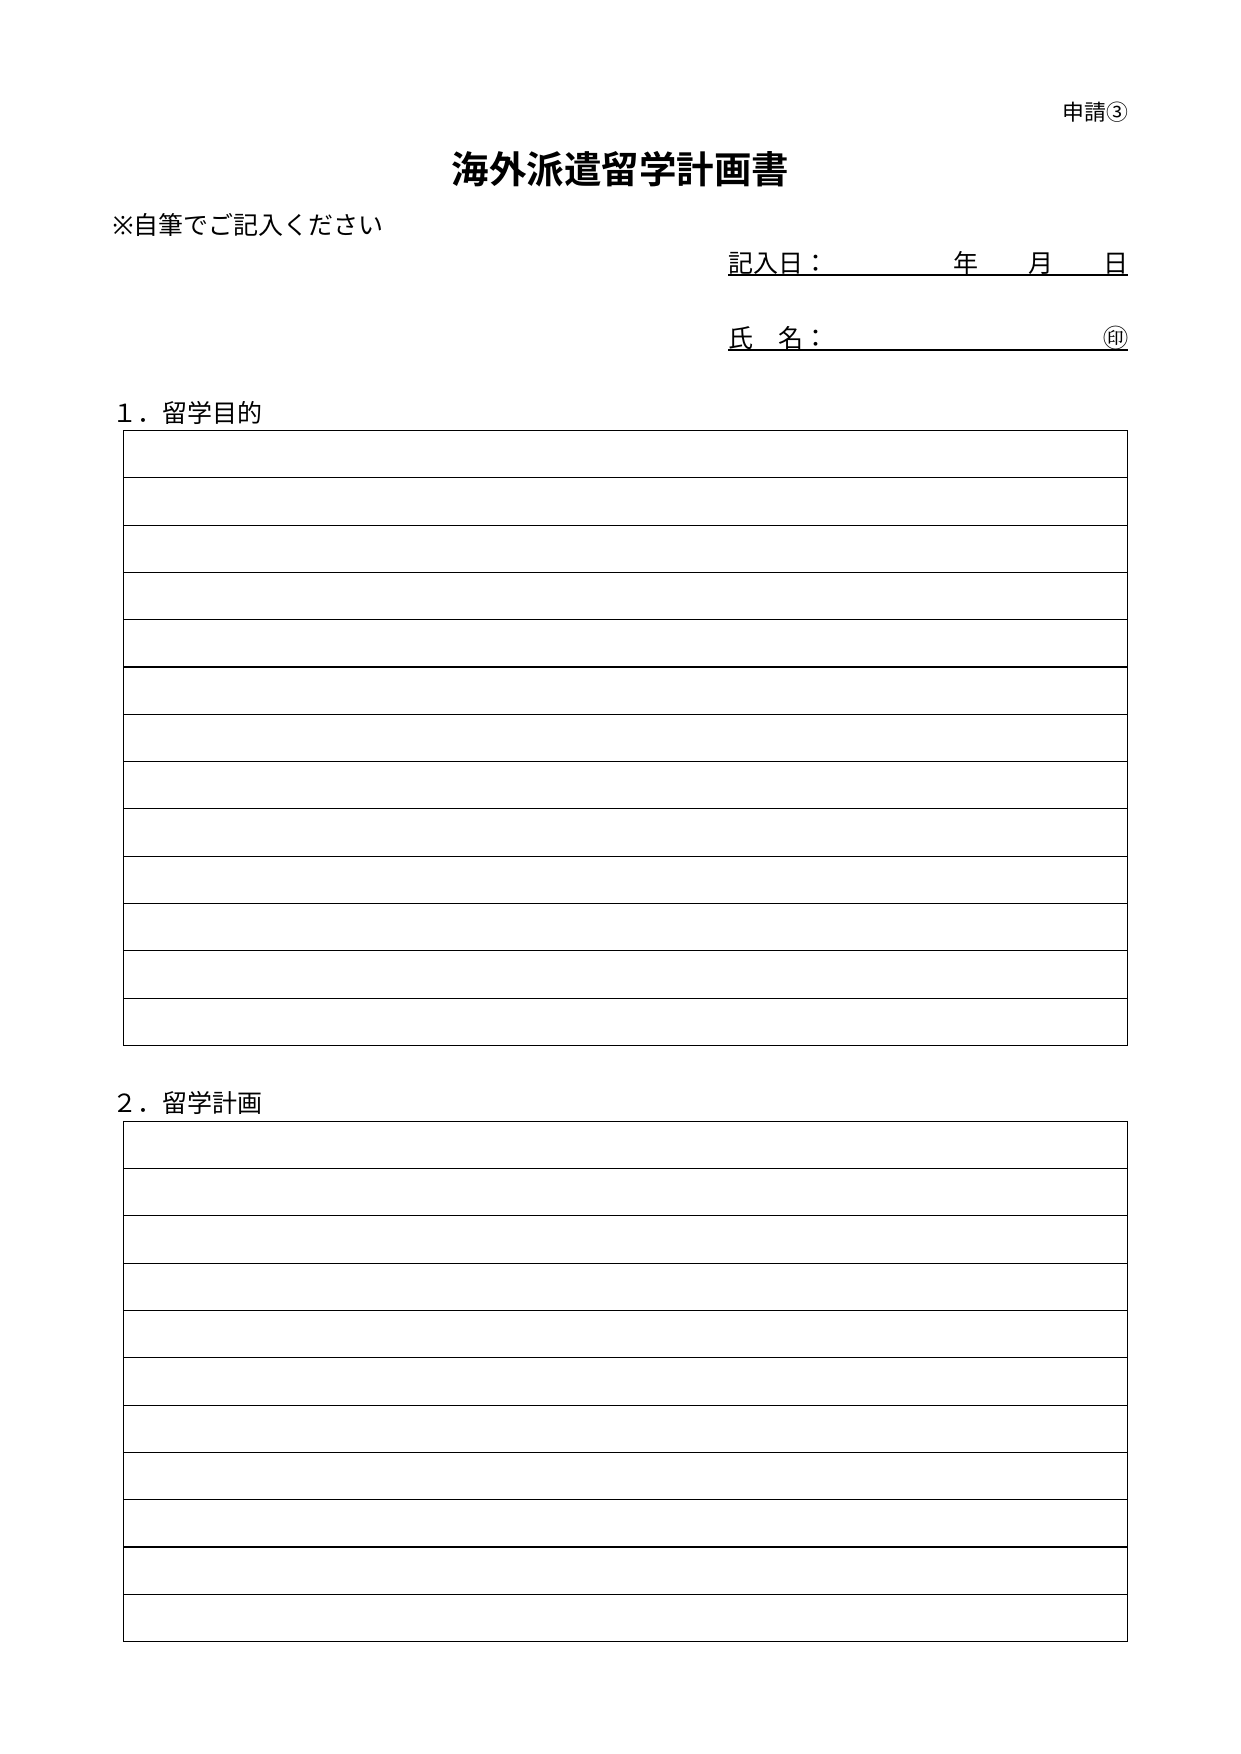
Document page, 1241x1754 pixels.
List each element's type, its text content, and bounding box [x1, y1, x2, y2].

table_cell [124, 1595, 1127, 1641]
table_header [124, 1122, 1127, 1168]
table_cell [124, 1358, 1127, 1404]
table_cell [124, 668, 1127, 714]
table_cell [124, 857, 1127, 903]
table_cell [124, 1311, 1127, 1357]
table_cell [124, 1216, 1127, 1263]
table_cell [124, 951, 1127, 997]
table_cell [124, 1548, 1127, 1594]
table_cell [124, 526, 1127, 572]
text 氏 名： ㊞ [112, 317, 1128, 355]
table_cell [124, 809, 1127, 856]
text 申請③ [112, 92, 1128, 130]
table_header [124, 431, 1127, 477]
table_cell [124, 1169, 1127, 1215]
table_cell [124, 1453, 1127, 1499]
table_cell [124, 1406, 1127, 1452]
text ２．留学計画 [112, 1083, 1128, 1121]
text ※自筆でご記入ください [112, 205, 1128, 242]
table_cell [124, 904, 1127, 950]
table_cell [124, 1500, 1127, 1546]
table_cell [124, 478, 1127, 524]
table_cell [124, 715, 1127, 761]
table_cell [124, 999, 1127, 1045]
text 海外派遣留学計画書 [112, 130, 1128, 205]
table_cell [124, 1264, 1127, 1310]
table_cell [124, 620, 1127, 666]
text １．留学目的 [112, 392, 1128, 430]
text 記入日： 年 月 日 [112, 242, 1128, 280]
table_cell [124, 573, 1127, 619]
table_cell [124, 762, 1127, 808]
